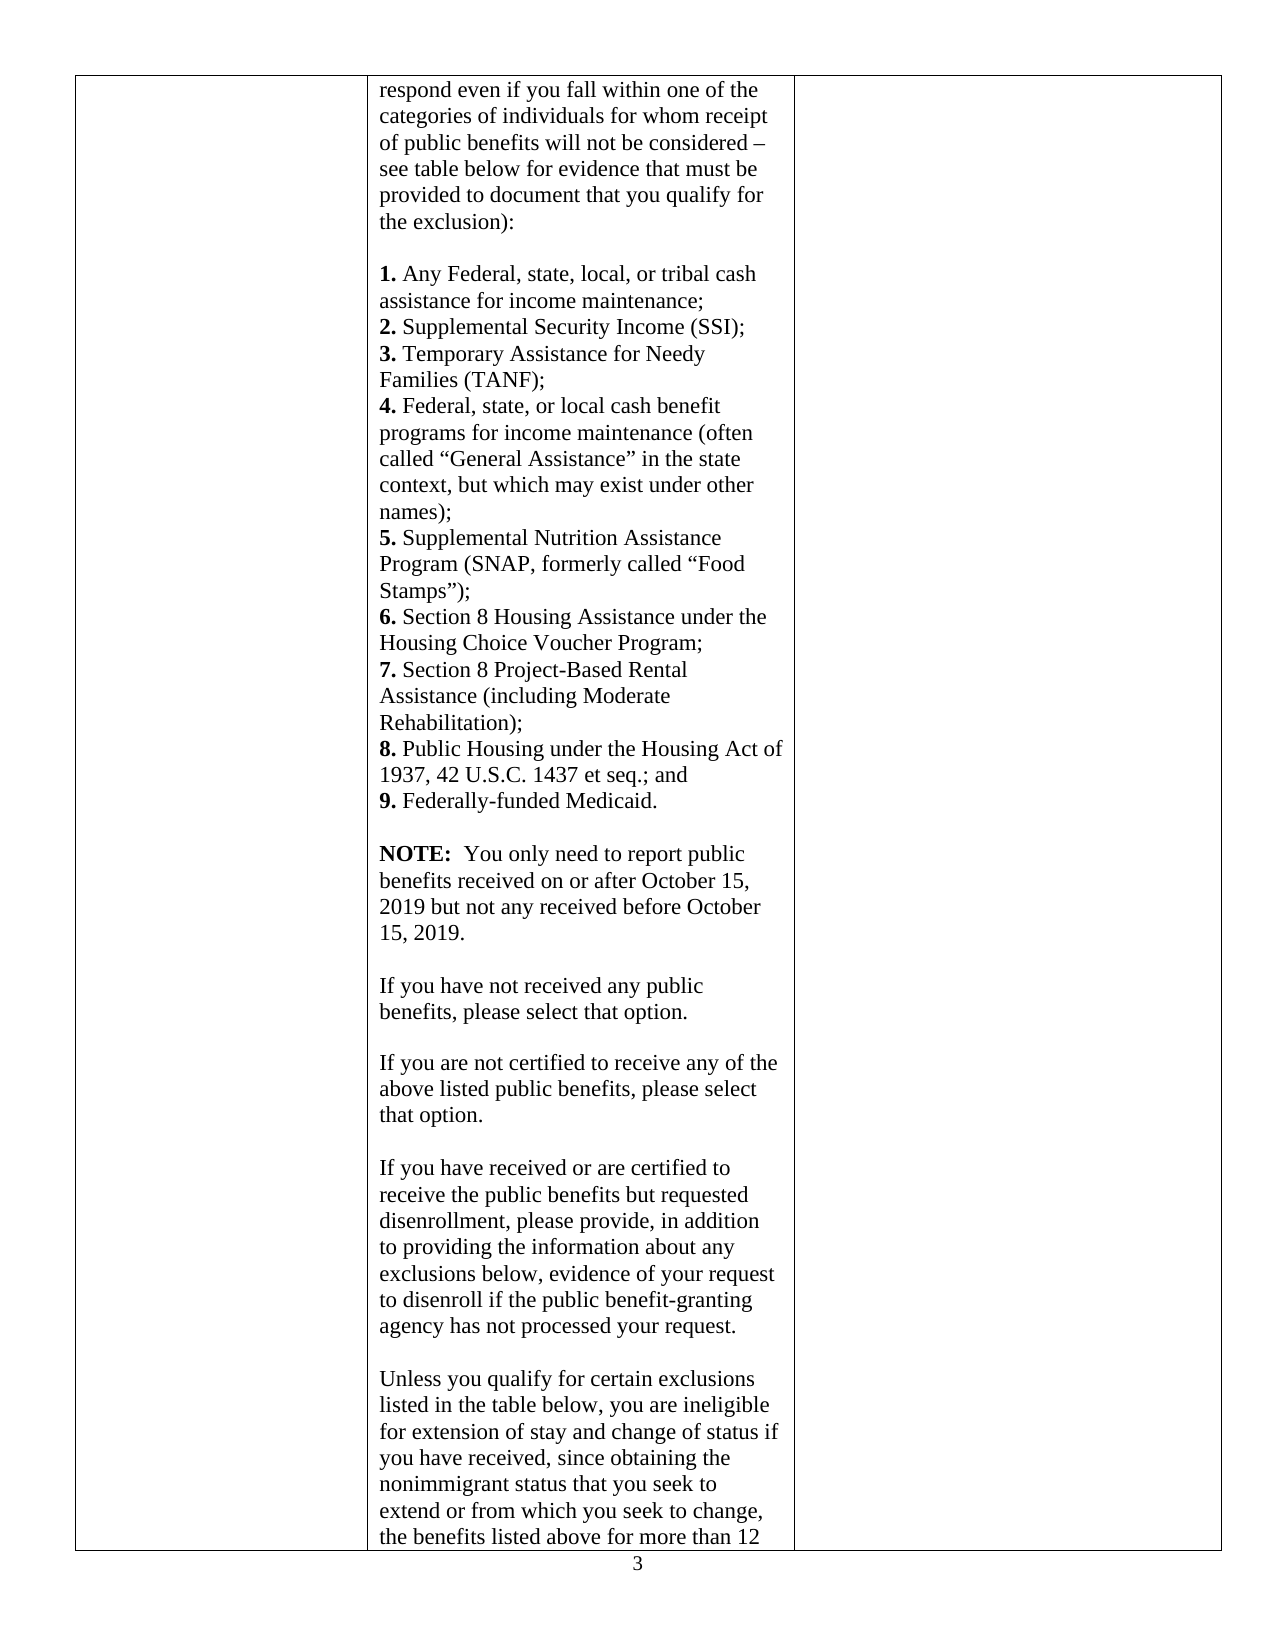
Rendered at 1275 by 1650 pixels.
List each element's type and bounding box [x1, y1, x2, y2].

table_cell [76, 76, 367, 1549]
table_cell [368, 76, 794, 1549]
table_cell [795, 76, 1221, 1549]
